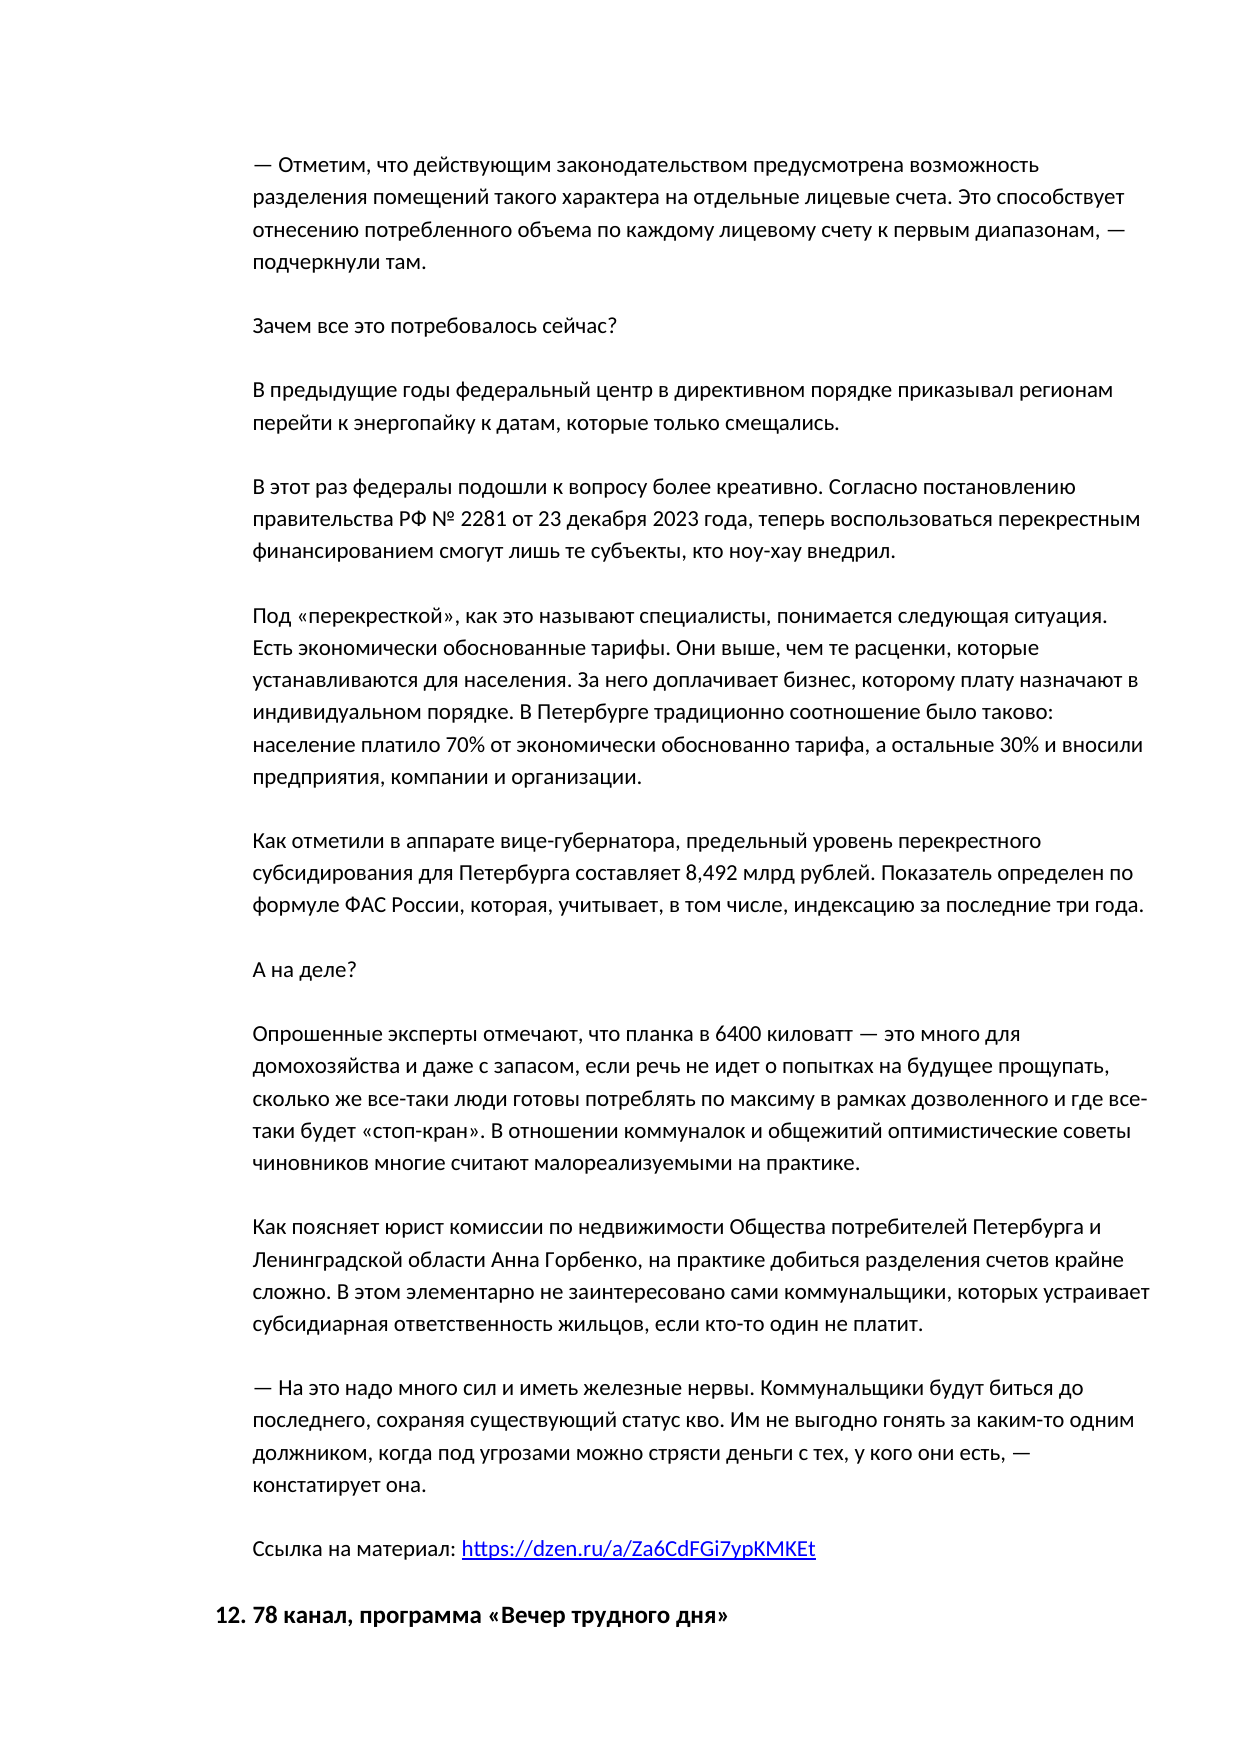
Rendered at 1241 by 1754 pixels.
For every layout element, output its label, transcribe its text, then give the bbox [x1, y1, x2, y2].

list Как поясняет юрист комиссии по недвижимости Общества потребителей Петербурга и Ленинградской области Анна Горбенко, на практике добиться разделения счетов крайне сложно. В этом элементарно не заинтересовано сами коммунальщики, которых устраивает субсидиарная ответственность жильцов, если кто-то один не платит. [252, 1212, 1152, 1337]
list В этот раз федералы подошли к вопросу более креативно. Согласно постановлению правительства РФ № 2281 от 23 декабря 2023 года, теперь воспользоваться перекрестным финансированием смогут лишь те субъекты, кто ноу-хау внедрил. [252, 472, 1152, 564]
list В предыдущие годы федеральный центр в директивном порядке приказывал регионам перейти к энергопайку к датам, которые только смещались. [252, 376, 1152, 436]
list Зачем все это потребовалось сейчас? [252, 311, 1152, 339]
list Ссылка на материал: https://dzen.ru/a/Za6CdFGi7ypKMKEt [252, 1534, 1152, 1562]
list — На это надо много сил и иметь железные нервы. Коммунальщики будут биться до последнего, сохраняя существующий статус кво. Им не выгодно гонять за каким-то одним должником, когда под угрозами можно стрясти деньги с тех, у кого они есть, — констатирует она. [252, 1373, 1152, 1498]
list А на деле? [252, 955, 1152, 983]
list Под «перекресткой», как это называют специалисты, понимается следующая ситуация. Есть экономически обоснованные тарифы. Они выше, чем те расценки, которые устанавливаются для населения. За него доплачивает бизнес, которому плату назначают в индивидуальном порядке. В Петербурге традиционно соотношение было таково: население платило 70% от экономически обоснованно тарифа, а остальные 30% и вносили предприятия, компании и организации. [252, 601, 1152, 790]
list Опрошенные эксперты отмечают, что планка в 6400 киловатт — это много для домохозяйства и даже с запасом, если речь не идет о попытках на будущее прощупать, сколько же все-таки люди готовы потреблять по максиму в рамках дозволенного и где все-таки будет «стоп-кран». В отношении коммуналок и общежитий оптимистические советы чиновников многие считают малореализуемыми на практике. [252, 1019, 1152, 1176]
list Как отметили в аппарате вице-губернатора, предельный уровень перекрестного субсидирования для Петербурга составляет 8,492 млрд рублей. Показатель определен по формуле ФАС России, которая, учитывает, в том числе, индексацию за последние три года. [252, 826, 1152, 919]
list — Отметим, что действующим законодательством предусмотрена возможность разделения помещений такого характера на отдельные лицевые счета. Это способствует отнесению потребленного объема по каждому лицевому счету к первым диапазонам, — подчеркнули там. [252, 150, 1152, 275]
list 78 канал, программа «Вечер трудного дня» [215, 1599, 1152, 1629]
